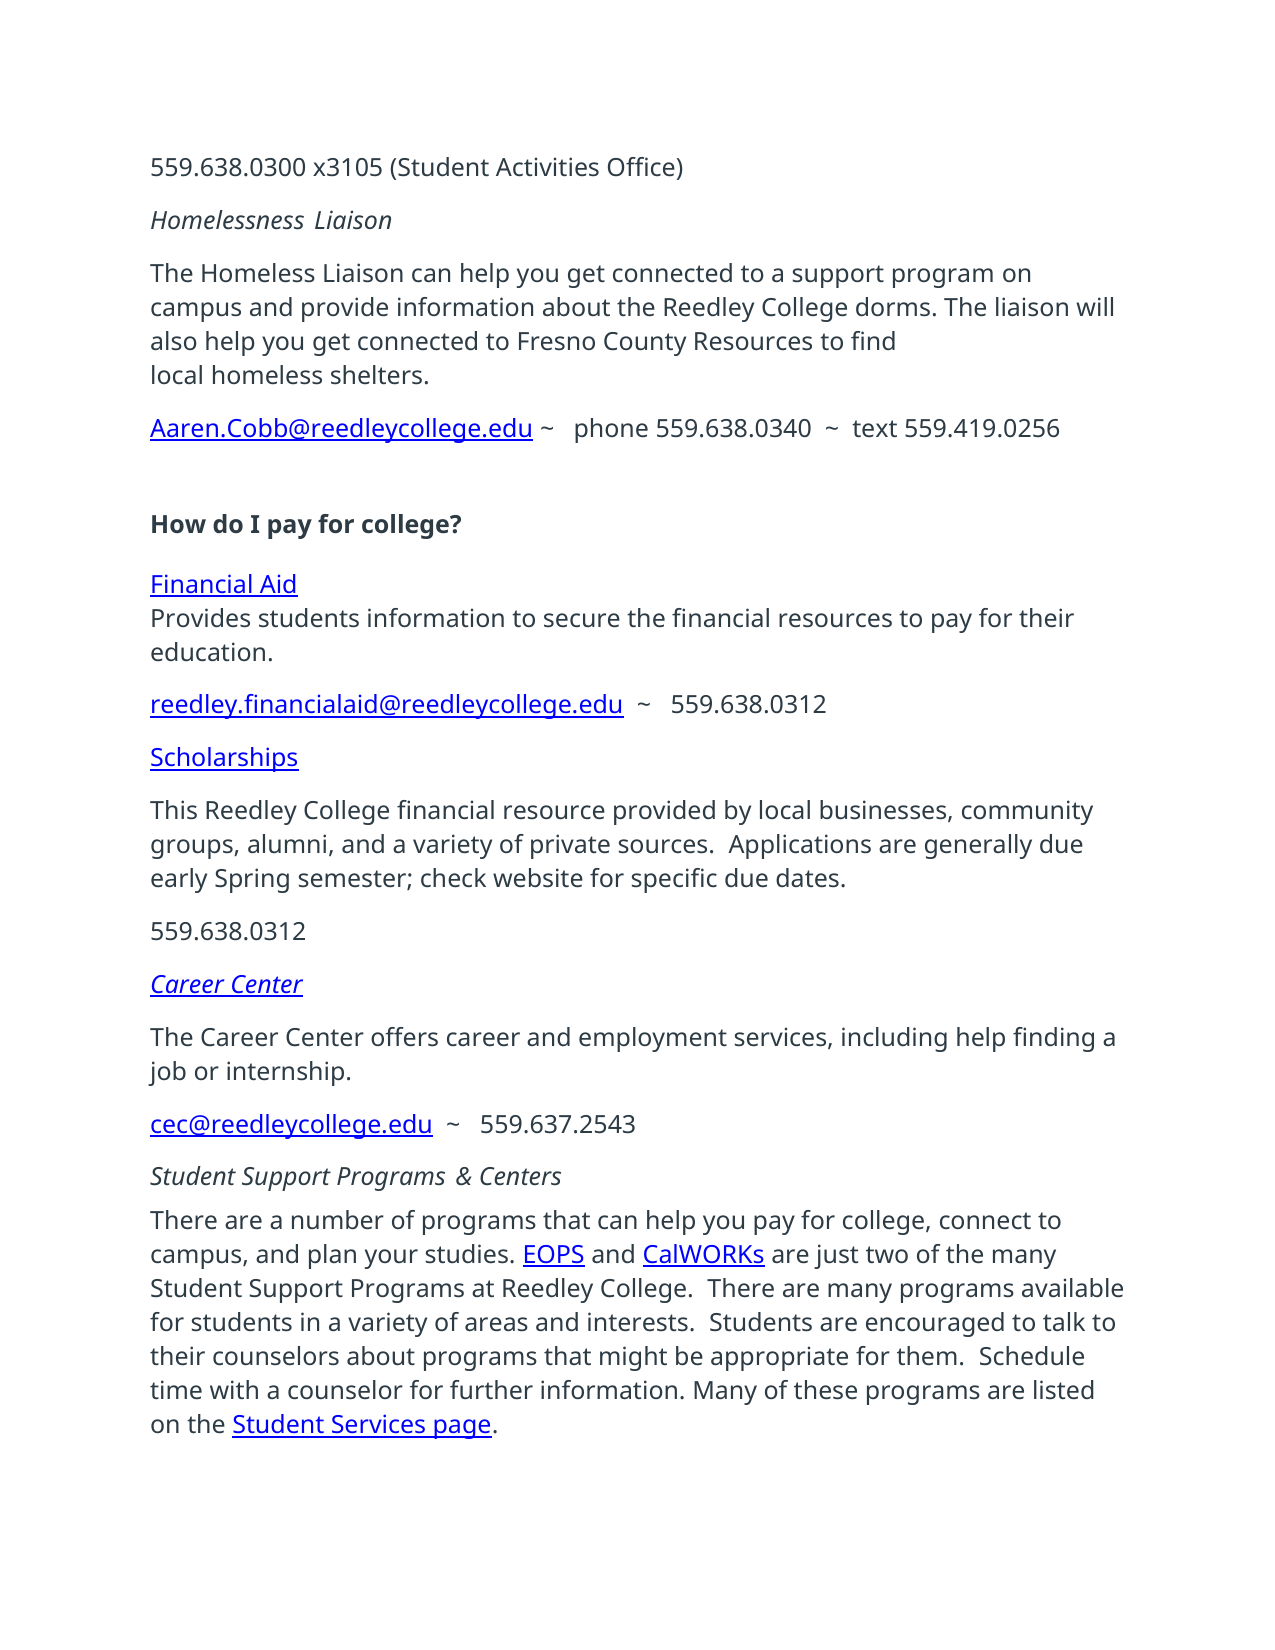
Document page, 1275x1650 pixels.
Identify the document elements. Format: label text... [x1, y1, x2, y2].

text Career Center [150, 967, 1125, 1001]
text The Career Center offers career and employment services, including help finding a job or internship. [150, 1019, 1125, 1087]
text This Reedley College financial resource provided by local businesses, community groups, alumni, and a variety of private sources. Applications are generally due early Spring semester; check website for specific due dates. [150, 793, 1125, 895]
text There are a number of programs that can help you pay for college, connect to campus, and plan your studies. EOPS and CalWORKs are just two of the many Student Support Programs at Reedley College. There are many programs available for students in a variety of areas and interests. Students are encouraged to talk to their counselors about programs that might be appropriate for them. Schedule time with a counselor for further information. Many of these programs are listed on the Student Services page. [150, 1202, 1125, 1441]
text Homelessness Liaison [150, 203, 1125, 237]
text 559.638.0300 x3105 (Student Activities Office) [150, 150, 1125, 184]
text Provides students information to secure the financial resources to pay for their education. [150, 600, 1125, 668]
text cec@reedleycollege.edu ~ 559.637.2543 [150, 1106, 1125, 1140]
text Financial Aid [150, 566, 1125, 600]
text The Homeless Liaison can help you get connected to a support program on campus and provide information about the Reedley College dorms. The liaison will also help you get connected to Fresno County Resources to find local homeless shelters. [150, 256, 1125, 392]
text reedley.financialaid@reedleycollege.edu ~ 559.638.0312 [150, 687, 1125, 721]
text Scholarships [150, 740, 1125, 774]
text How do I pay for college? [150, 507, 1125, 541]
text 559.638.0312 [150, 914, 1125, 948]
text Student Support Programs & Centers [150, 1159, 1125, 1193]
text Aaren.Cobb@reedleycollege.edu ~ phone 559.638.0340 ~ text 559.419.0256 [150, 411, 1125, 445]
